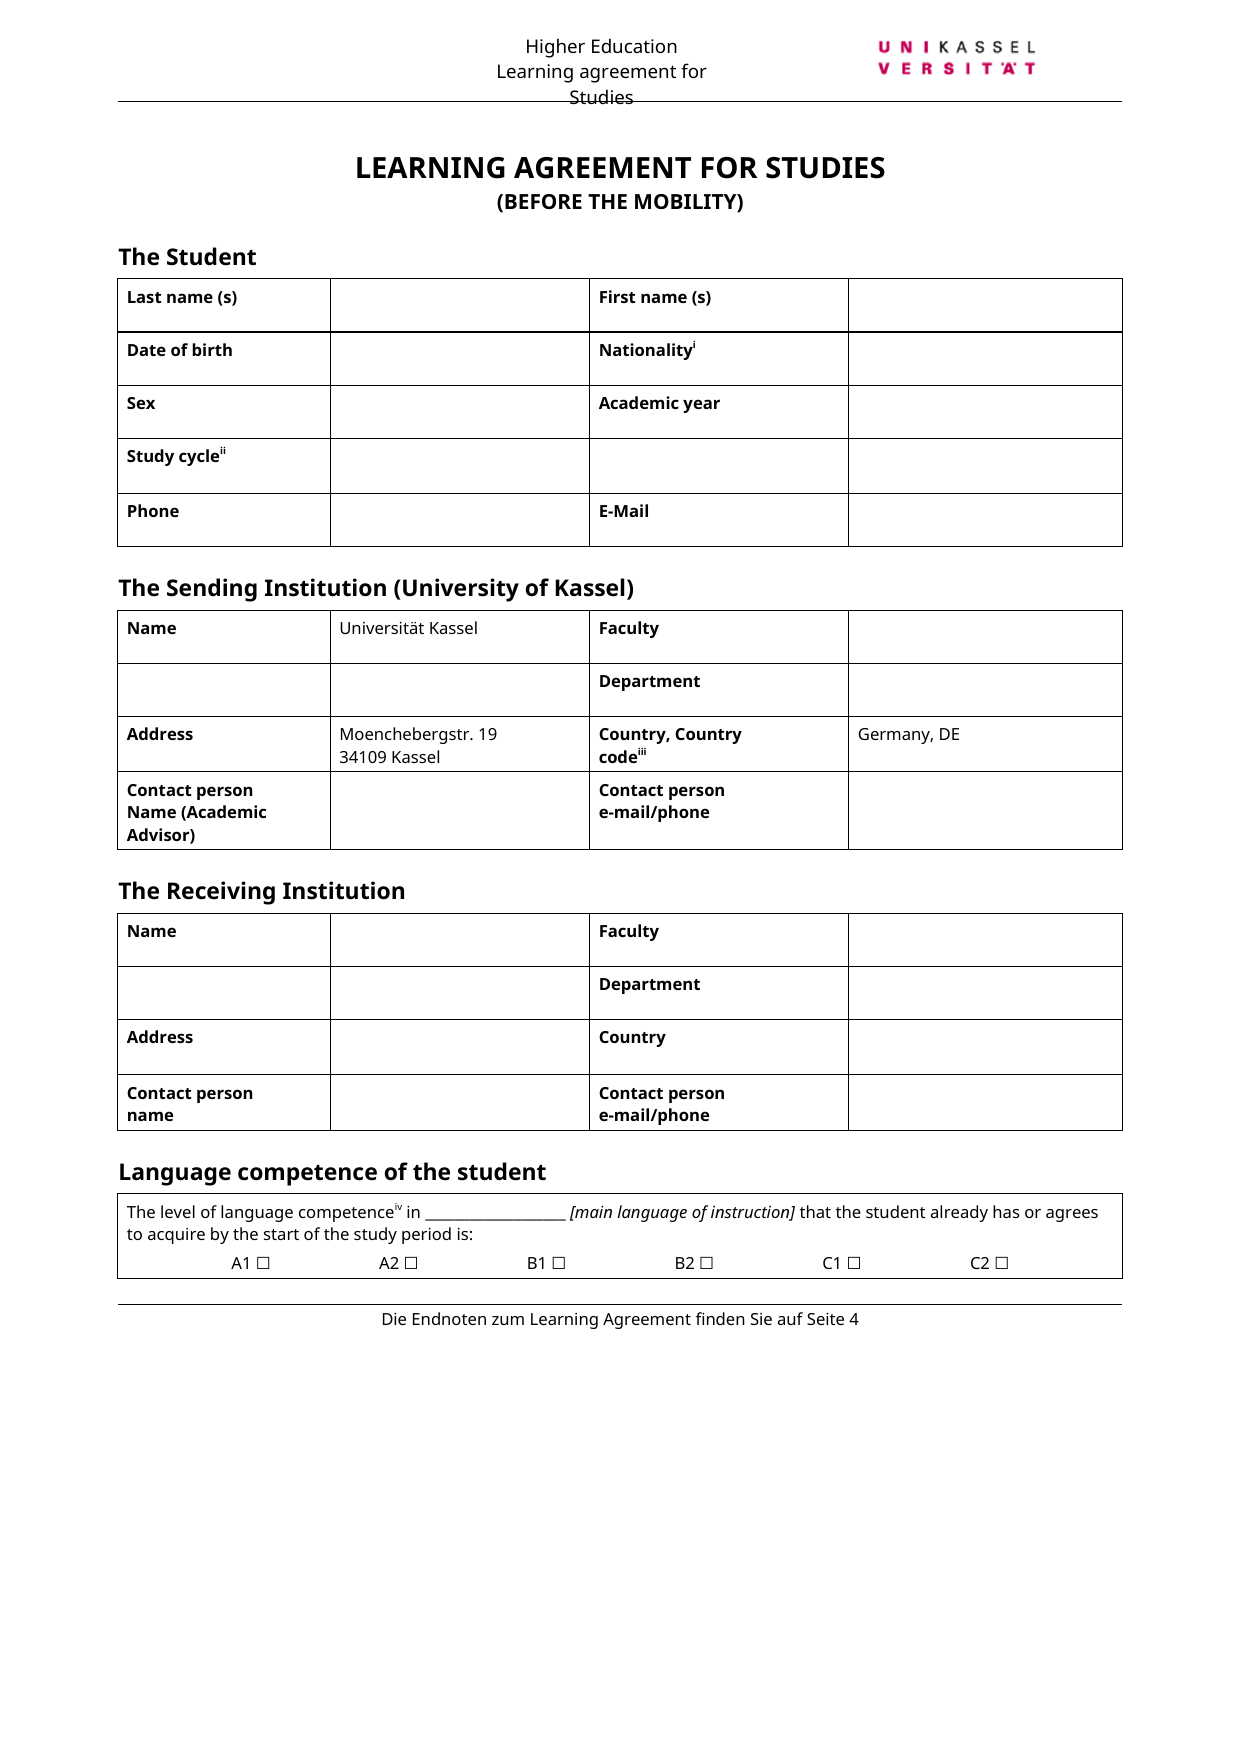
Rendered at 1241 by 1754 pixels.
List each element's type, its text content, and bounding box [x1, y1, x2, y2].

table_cell [849, 664, 1122, 716]
table_cell [118, 967, 330, 1019]
table_cell Contact person e-mail/phone [590, 1075, 848, 1130]
table_cell [849, 494, 1122, 546]
table_cell [849, 439, 1122, 493]
table_cell [331, 333, 589, 384]
table_header First name (s) [590, 279, 848, 331]
table_header Name [118, 914, 330, 966]
table_cell E-Mail [590, 494, 848, 546]
table_cell Country [590, 1020, 848, 1074]
table_header Faculty [590, 611, 848, 663]
table_cell [849, 386, 1122, 438]
table_cell [331, 1075, 589, 1130]
table_header [849, 914, 1122, 966]
text The Student [118, 241, 1122, 272]
table_cell Moenchebergstr. 19 34109 Kassel [331, 717, 589, 771]
text Language competence of the student [118, 1156, 1122, 1187]
table_cell Department [590, 664, 848, 716]
table_cell [590, 439, 848, 493]
table_cell [331, 1020, 589, 1074]
table_cell [118, 664, 330, 716]
table_cell Date of birth [118, 333, 330, 384]
text (BEFORE THE MOBILITY) [118, 187, 1122, 216]
table_cell Contact person name [118, 1075, 330, 1130]
table_cell [331, 439, 589, 493]
table_cell [331, 967, 589, 1019]
table_header Last name (s) [118, 279, 330, 331]
text LEARNING AGREEMENT FOR STUDIES [118, 148, 1122, 187]
table_cell Country, Country code [590, 717, 848, 771]
table_header [331, 279, 589, 331]
table_cell [331, 494, 589, 546]
table_cell [331, 386, 589, 438]
table_cell [331, 772, 589, 849]
table_cell Address [118, 1020, 330, 1074]
table_cell Contact person e-mail/phone [590, 772, 848, 849]
table_header The level of language competence in ___________________ [main language of instruction] that the student already has or agrees to acquire by the start of the study period is: A1 A2 B1 B2 C1 C2 [118, 1194, 1122, 1277]
table_cell [849, 967, 1122, 1019]
table_cell [849, 1075, 1122, 1130]
table_cell [849, 1020, 1122, 1074]
table_cell Address [118, 717, 330, 771]
table_cell [849, 772, 1122, 849]
table_header Name [118, 611, 330, 663]
table_cell Germany, DE [849, 717, 1122, 771]
table_cell Sex [118, 386, 330, 438]
table_cell [331, 664, 589, 716]
table_cell Study cycle [118, 439, 330, 493]
text The Sending Institution (University of Kassel) [118, 572, 1122, 603]
table_cell Phone [118, 494, 330, 546]
table_header [849, 279, 1122, 331]
table_header [849, 611, 1122, 663]
table_cell Academic year [590, 386, 848, 438]
table_cell Contact person Name (Academic Advisor) [118, 772, 330, 849]
picture [836, 28, 1077, 88]
table_header [331, 914, 589, 966]
table_cell Department [590, 967, 848, 1019]
table_header Faculty [590, 914, 848, 966]
table_cell [849, 333, 1122, 384]
text The Receiving Institution [118, 875, 1122, 907]
table_cell Nationality [590, 333, 848, 384]
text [118, 1305, 1122, 1330]
table_header Universität Kassel [331, 611, 589, 663]
